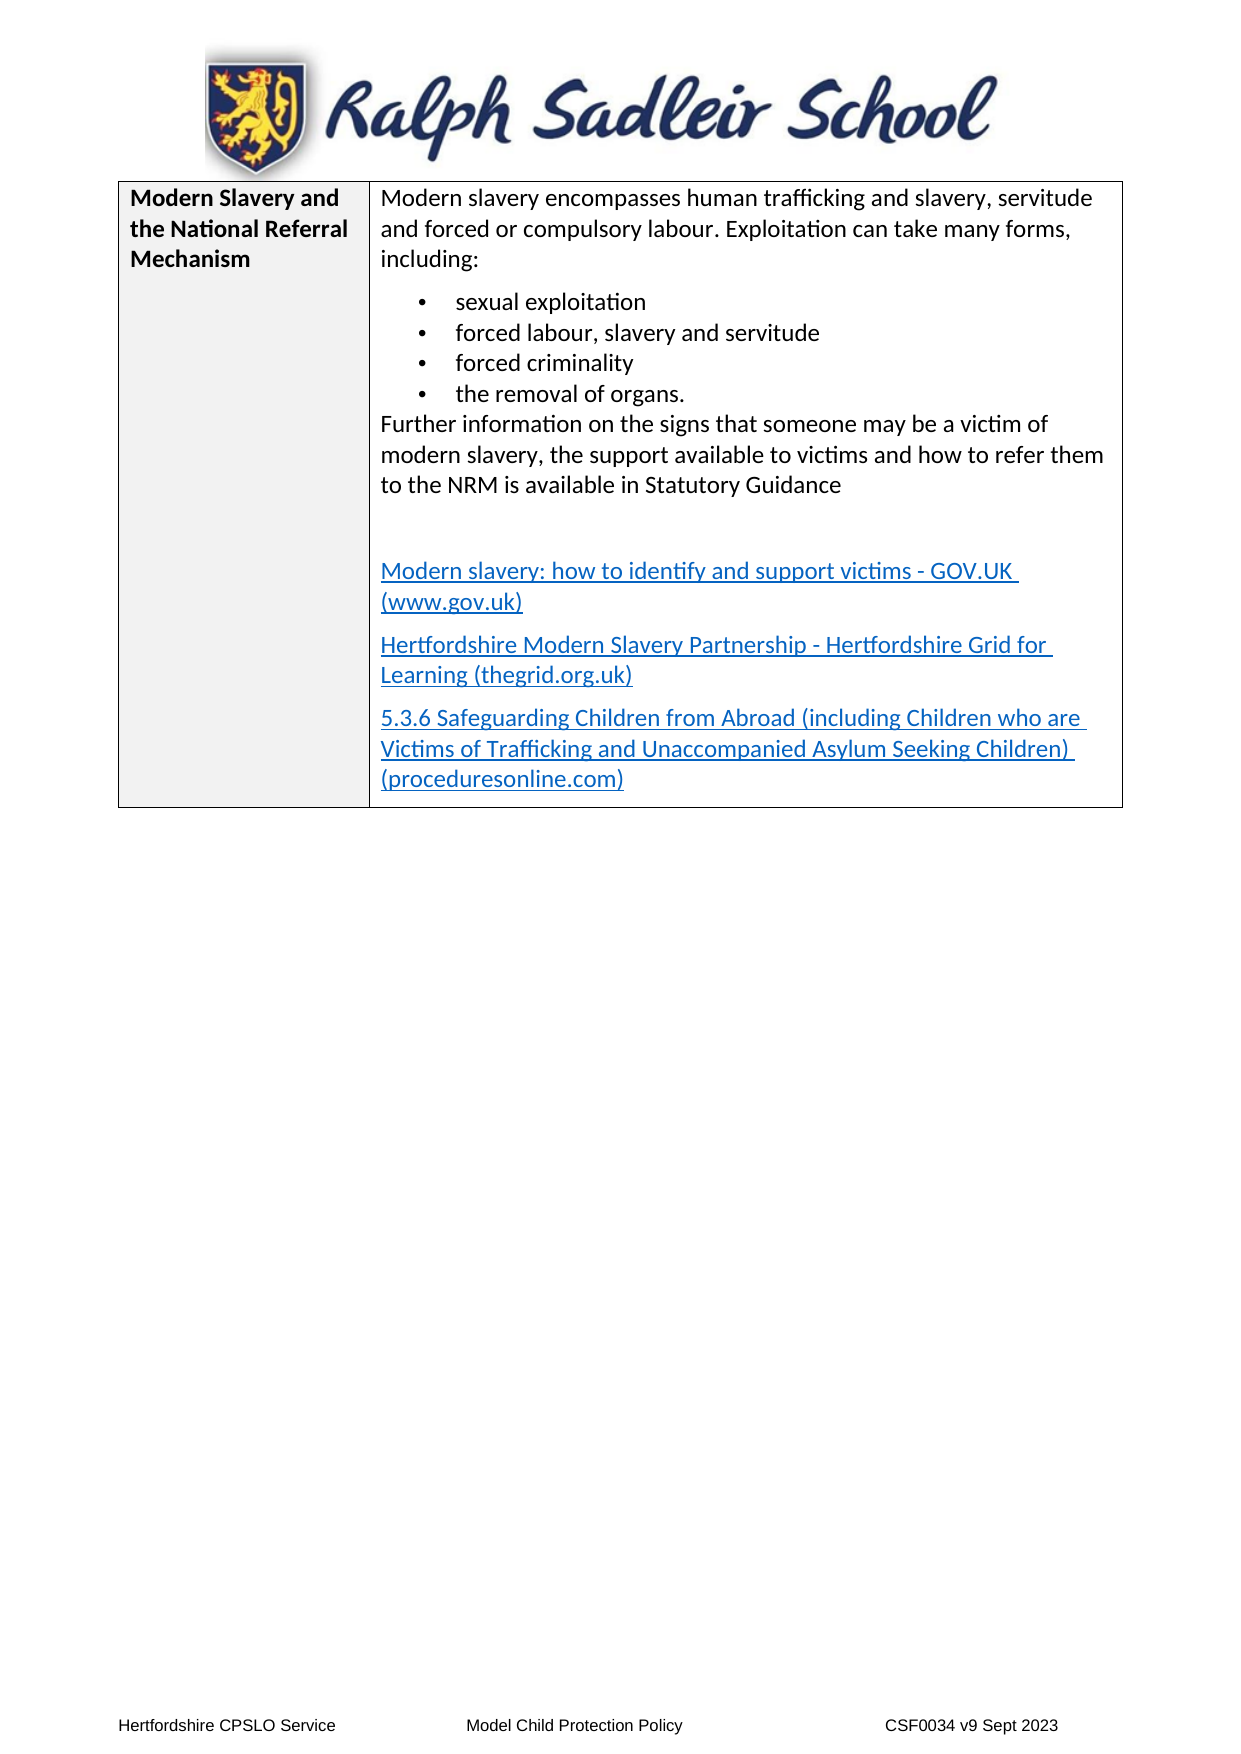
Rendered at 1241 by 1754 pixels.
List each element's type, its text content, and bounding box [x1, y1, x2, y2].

table_cell Modern Slavery and the National Referral Mechanism [119, 182, 369, 807]
table_cell Modern slavery encompasses human trafficking and slavery, servitude and forced or compulsory labour. Exploitation can take many forms, including: sexual exploitation forced labour, slavery and servitude forced criminality the removal of organs. Further information on the signs that someone may be a victim of modern slavery, the support available to victims and how to refer them to the NRM is available in Statutory Guidance Modern slavery: how to identify and support victims - GOV.UK (www.gov.uk) Hertfordshire Modern Slavery Partnership - Hertfordshire Grid for Learning (thegrid.org.uk) 5.3.6 Safeguarding Children from Abroad (including Children who are Victims of Trafficking and Unaccompanied Asylum Seeking Children) (proceduresonline.com) [370, 182, 1122, 807]
picture [205, 38, 1145, 182]
